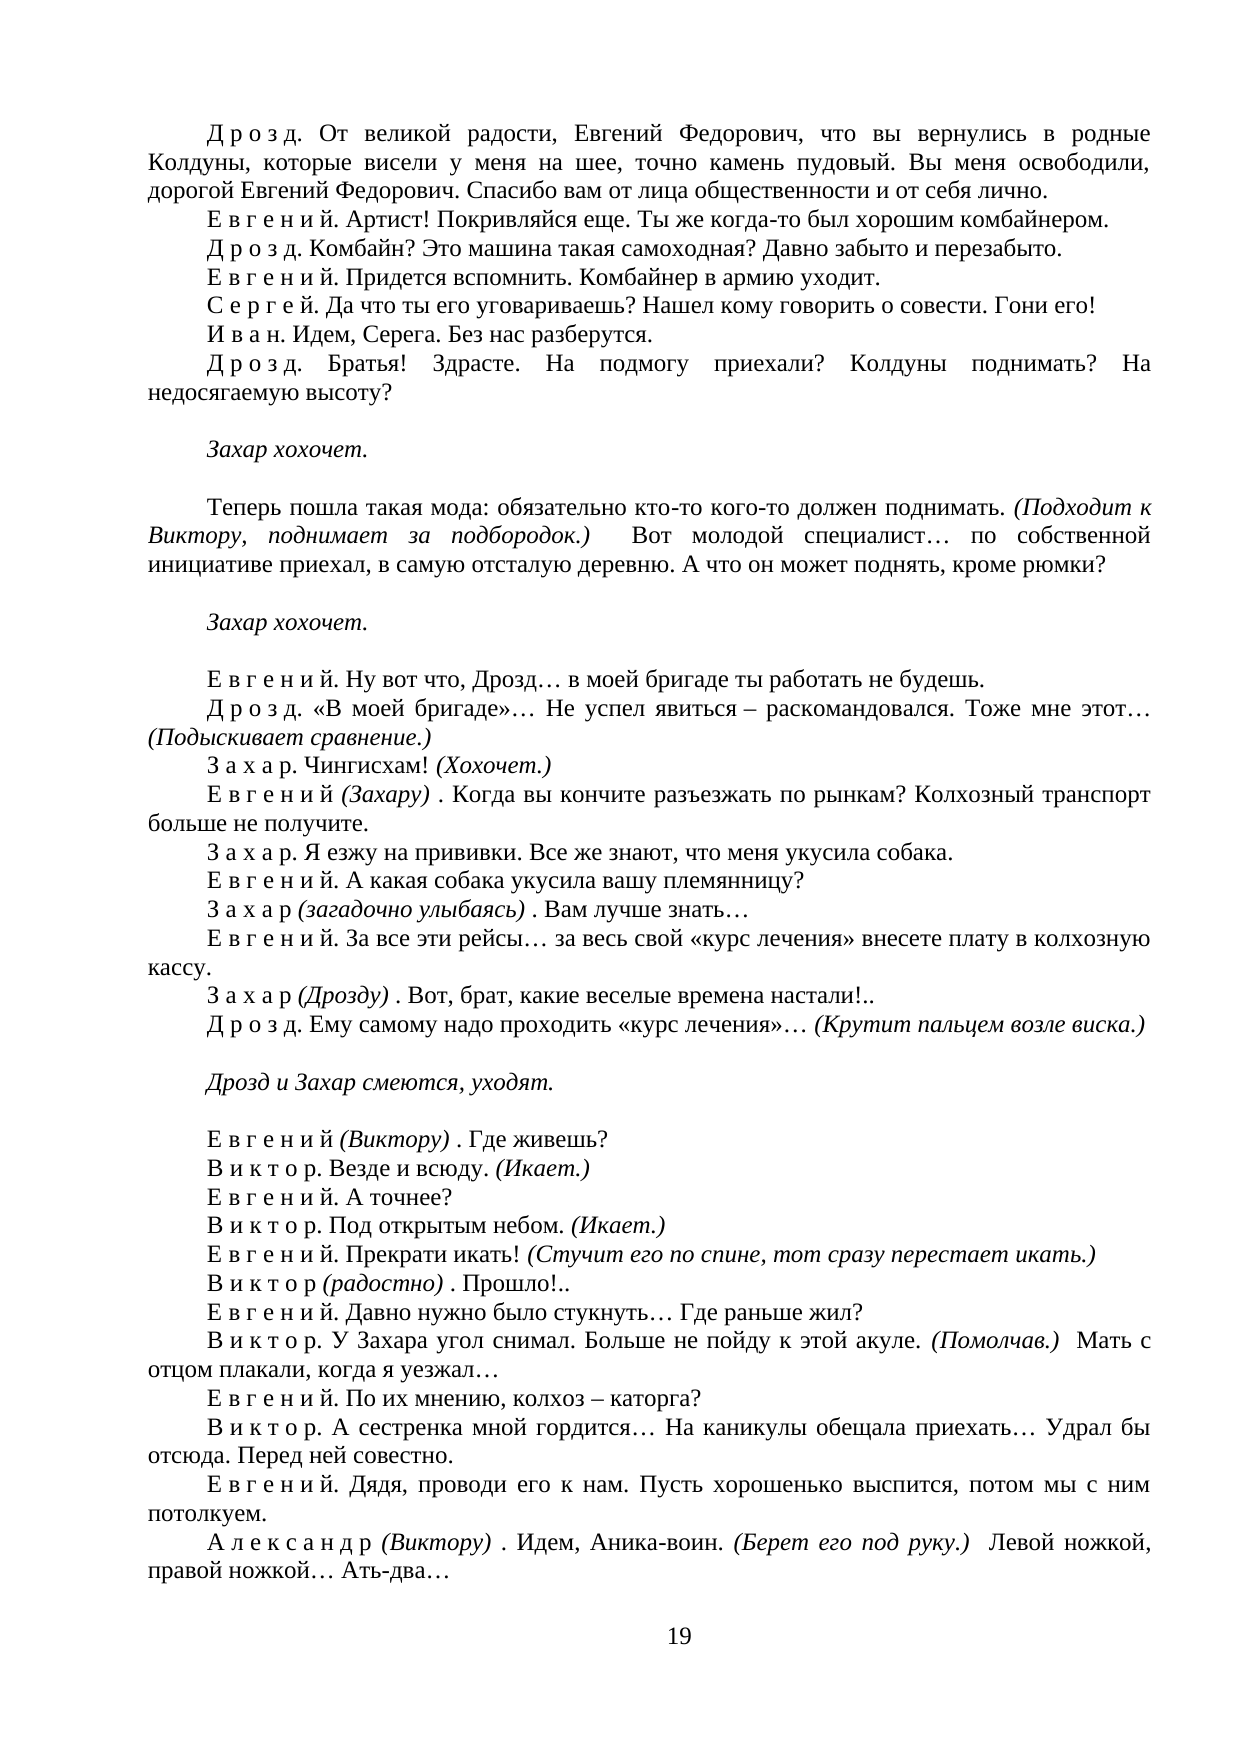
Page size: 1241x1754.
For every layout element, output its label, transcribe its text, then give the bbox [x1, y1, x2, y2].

text В и к т о р. Под открытым небом. (Икает.) [148, 1211, 1152, 1239]
text Е в г е н и й. Ну вот что, Дрозд… в моей бригаде ты работать не будешь. [148, 664, 1152, 693]
text Е в г е н и й. Прекрати икать! (Стучит его по спине, тот сразу перестает икать.) [148, 1239, 1152, 1268]
text Захар хохочет. [148, 434, 1152, 463]
text Е в г е н и й. По их мнению, колхоз – каторга? [148, 1383, 1152, 1412]
text Е в г е н и й. За все эти рейсы… за весь свой «курс лечения» внесете плату в колхозную кассу. [148, 923, 1152, 981]
text Д р о з д. «В моей бригаде»… Не успел явиться – раскомандовался. Тоже мне этот… (Подыскивает сравнение.) [148, 693, 1152, 751]
text Е в г е н и й. Придется вспомнить. Комбайнер в армию уходит. [148, 262, 1152, 291]
text В и к т о р. У Захара угол снимал. Больше не пойду к этой акуле. (Помолчав.) Мать с отцом плакали, когда я уезжал… [148, 1326, 1152, 1383]
text Е в г е н и й. Давно нужно было стукнуть… Где раньше жил? [148, 1297, 1152, 1326]
text Е в г е н и й. Дядя, проводи его к нам. Пусть хорошенько выспится, потом мы с ним потолкуем. [148, 1469, 1152, 1527]
text Дрозд и Захар смеются, уходят. [148, 1067, 1152, 1096]
text Е в г е н и й (Виктору) . Где живешь? [148, 1124, 1152, 1153]
text Теперь пошла такая мода: обязательно кто-то кого-то должен поднимать. (Подходит к Виктору, поднимает за подбородок.) Вот молодой специалист… по собственной инициативе приехал, в самую отсталую деревню. А что он может поднять, кроме рюмки? [148, 492, 1152, 578]
text Д р о з д. Ему самому надо проходить «курс лечения»… (Крутит пальцем возле виска.) [148, 1009, 1152, 1038]
text В и к т о р (радостно) . Прошло!.. [148, 1268, 1152, 1297]
text А л е к с а н д р (Виктору) . Идем, Аника-воин. (Берет его под руку.) Левой ножкой, правой ножкой… Ать-два… [148, 1527, 1152, 1584]
text Е в г е н и й. А точнее? [148, 1182, 1152, 1211]
text Е в г е н и й (Захару) . Когда вы кончите разъезжать по рынкам? Колхозный транспорт больше не получите. [148, 779, 1152, 837]
text С е р г е й. Да что ты его уговариваешь? Нашел кому говорить о совести. Гони его! [148, 291, 1152, 319]
text Д р о з д. От великой радости, Евгений Федорович, что вы вернулись в родные Колдуны, которые висели у меня на шее, точно камень пудовый. Вы меня освободили, дорогой Евгений Федорович. Спасибо вам от лица общественности и от себя лично. [148, 118, 1152, 204]
text Е в г е н и й. А какая собака укусила вашу племянницу? [148, 866, 1152, 894]
text Захар хохочет. [148, 607, 1152, 636]
text Д р о з д. Братья! Здрасте. На подмогу приехали? Колдуны поднимать? На недосягаемую высоту? [148, 348, 1152, 406]
text З а х а р. Я езжу на прививки. Все же знают, что меня укусила собака. [148, 837, 1152, 866]
text З а х а р (загадочно улыбаясь) . Вам лучше знать… [148, 894, 1152, 923]
text Д р о з д. Комбайн? Это машина такая самоходная? Давно забыто и перезабыто. [148, 233, 1152, 262]
text И в а н. Идем, Серега. Без нас разберутся. [148, 319, 1152, 348]
text В и к т о р. А сестренка мной гордится… На каникулы обещала приехать… Удрал бы отсюда. Перед ней совестно. [148, 1412, 1152, 1469]
text В и к т о р. Везде и всюду. (Икает.) [148, 1153, 1152, 1182]
text Е в г е н и й. Артист! Покривляйся еще. Ты же когда-то был хорошим комбайнером. [148, 204, 1152, 233]
text З а х а р. Чингисхам! (Хохочет.) [148, 751, 1152, 779]
text З а х а р (Дрозду) . Вот, брат, какие веселые времена настали!.. [148, 981, 1152, 1009]
